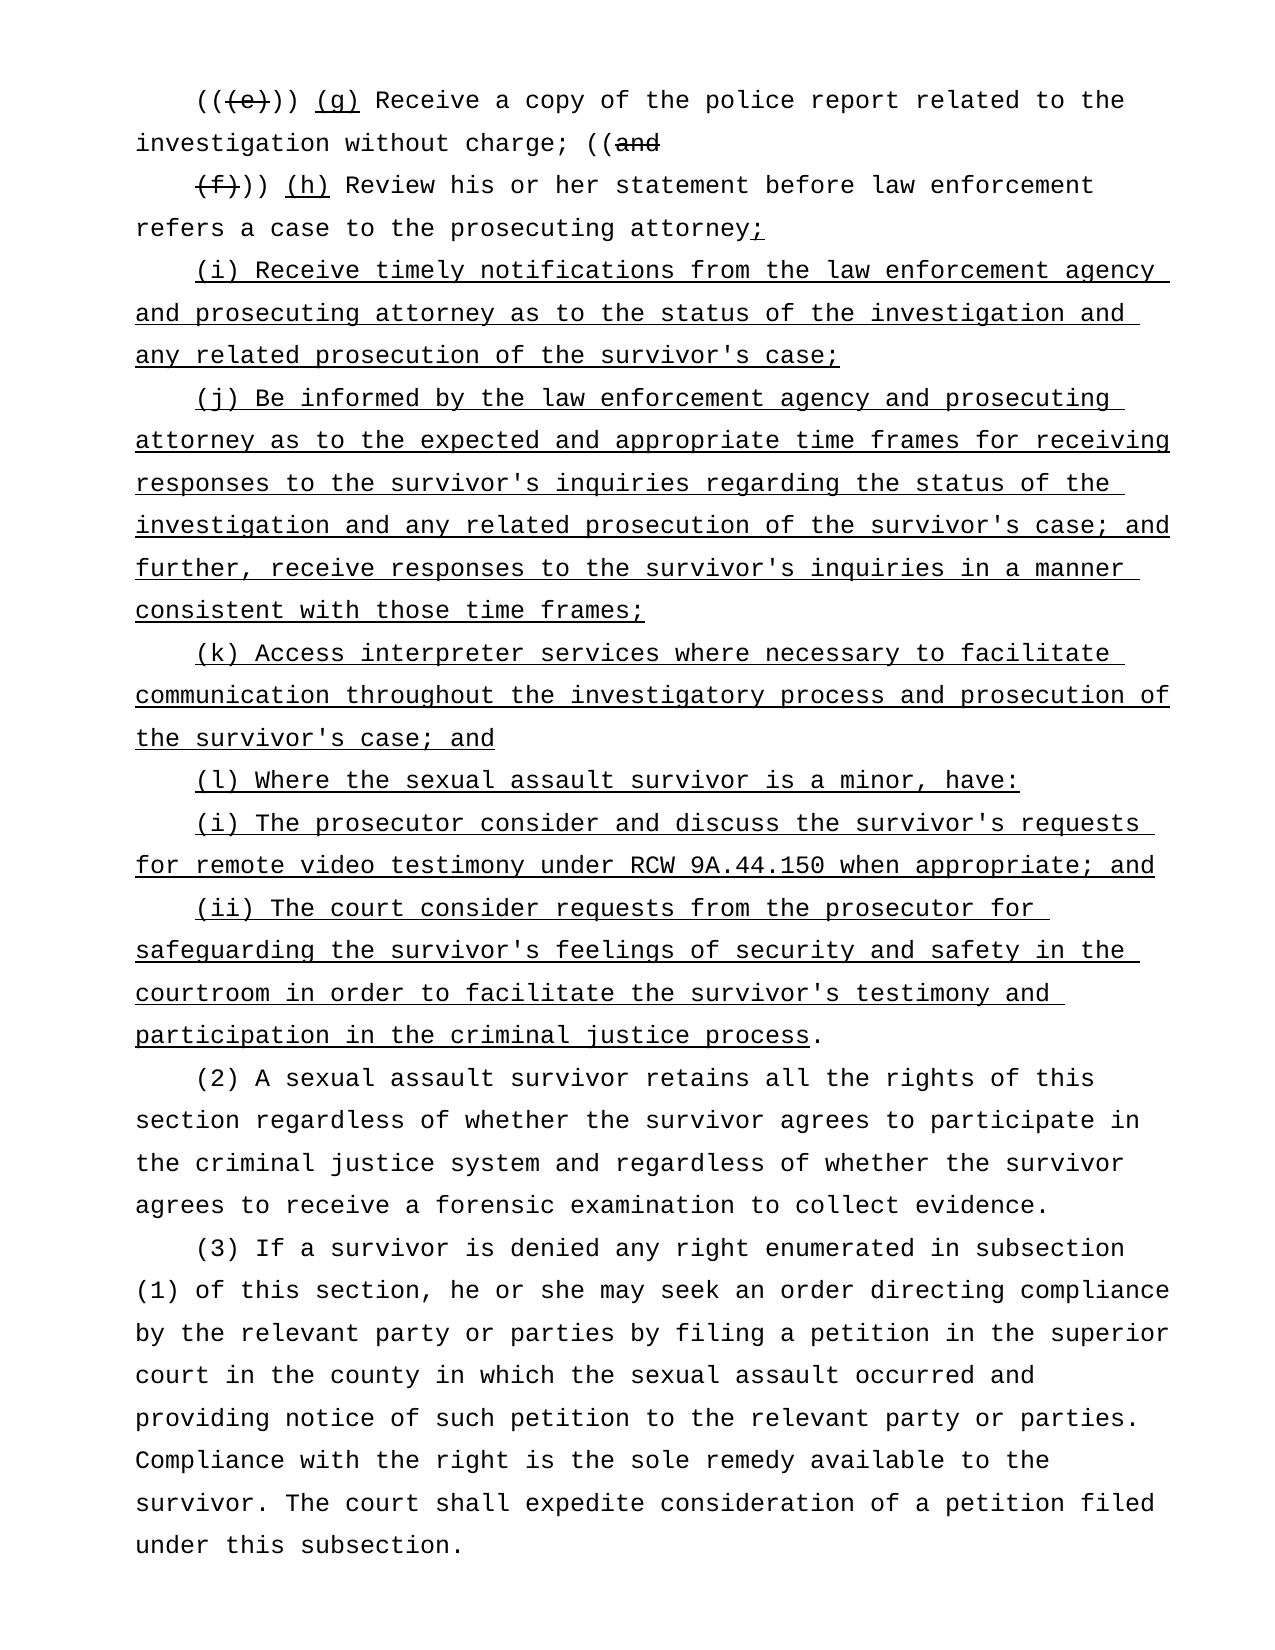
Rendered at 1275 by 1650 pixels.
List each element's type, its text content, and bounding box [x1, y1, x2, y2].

text (j) Be informed by the law enforcement agency and prosecuting attorney as to the expected and appropriate time frames for receiving responses to the survivor's inquiries regarding the status of the investigation and any related prosecution of the survivor's case; and further, receive responses to the survivor's inquiries in a manner consistent with those time frames; [135, 372, 1170, 451]
text (j) Be informed by the law enforcement agency and prosecuting attorney as to the expected and appropriate time frames for receiving responses to the survivor's inquiries regarding the status of the investigation and any related prosecution of the survivor's case; and further, receive responses to the survivor's inquiries in a manner consistent with those time frames; [135, 453, 1170, 536]
text (2) A sexual assault survivor retains all the rights of this section regardless of whether the survivor agrees to participate in the criminal justice system and regardless of whether the survivor agrees to receive a forensic examination to collect evidence. [135, 1052, 1170, 1222]
text (k) Access interpreter services where necessary to facilitate communication throughout the investigatory process and prosecution of the survivor's case; and [135, 627, 1170, 706]
text (3) If a survivor is denied any right enumerated in subsection (1) of this section, he or she may seek an order directing compliance by the relevant party or parties by filing a petition in the superior court in the county in which the sexual assault occurred and providing notice of such petition to the relevant party or parties. Compliance with the right is the sole remedy available to the survivor. The court shall expedite consideration of a petition filed under this subsection. [135, 1222, 1170, 1562]
text (j) Be informed by the law enforcement agency and prosecuting attorney as to the expected and appropriate time frames for receiving responses to the survivor's inquiries regarding the status of the investigation and any related prosecution of the survivor's case; and further, receive responses to the survivor's inquiries in a manner consistent with those time frames; [135, 538, 1170, 627]
text (l) Where the sexual assault survivor is a minor, have: [135, 755, 1170, 797]
text (((e))) (g) Receive a copy of the police report related to the investigation without charge; ((and [135, 75, 1170, 160]
text (i) Receive timely notifications from the law enforcement agency and prosecuting attorney as to the status of the investigation and any related prosecution of the survivor's case; [135, 245, 1170, 372]
text (k) Access interpreter services where necessary to facilitate communication throughout the investigatory process and prosecution of the survivor's case; and [135, 708, 1170, 755]
text (f))) (h) Review his or her statement before law enforcement refers a case to the prosecuting attorney; [135, 160, 1170, 245]
text (ii) The court consider requests from the prosecutor for safeguarding the survivor's feelings of security and safety in the courtroom in order to facilitate the survivor's testimony and participation in the criminal justice process. [135, 882, 1170, 1052]
text (i) The prosecutor consider and discuss the survivor's requests for remote video testimony under RCW 9A.44.150 when appropriate; and [135, 797, 1170, 882]
